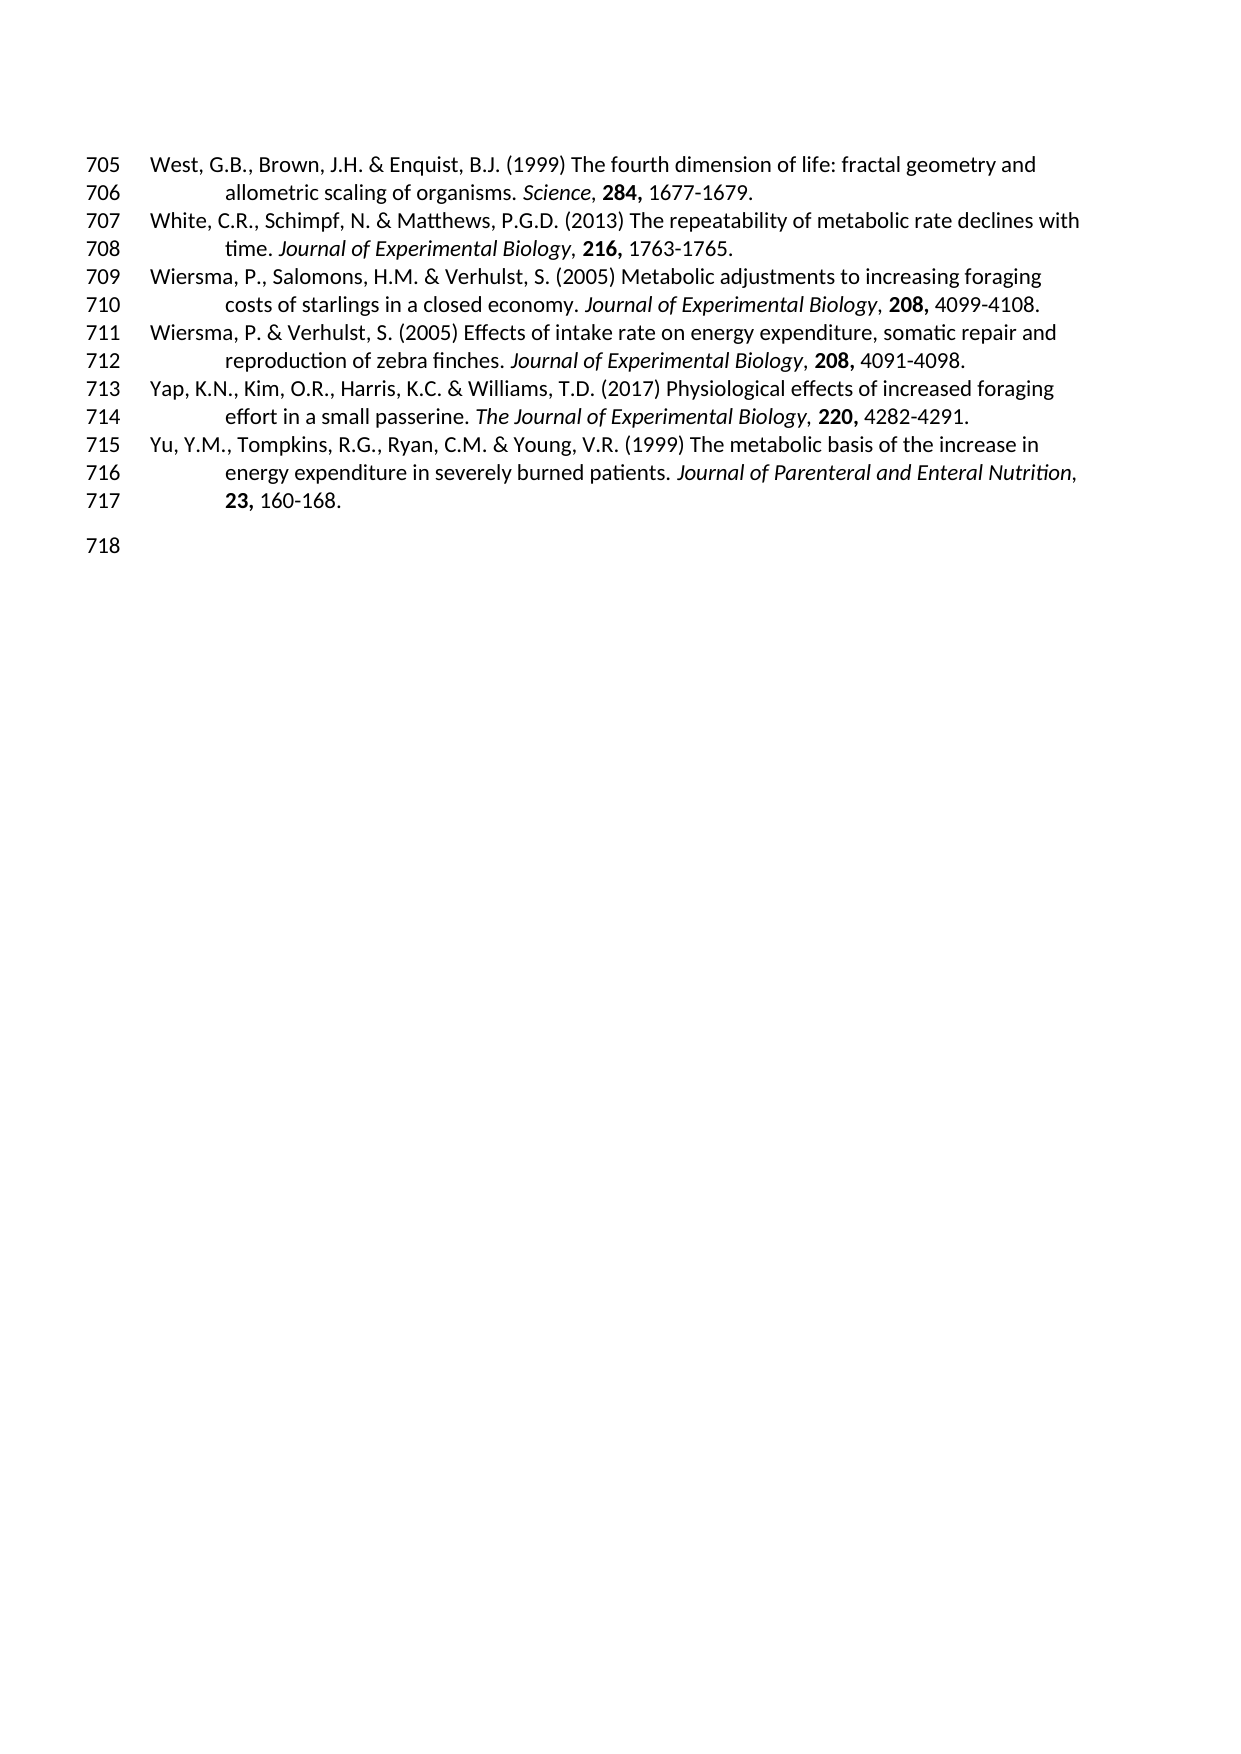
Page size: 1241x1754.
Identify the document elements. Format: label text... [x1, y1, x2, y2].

text Wiersma, P., Salomons, H.M. & Verhulst, S. (2005) Metabolic adjustments to increasing foraging costs of starlings in a closed economy. Journal of Experimental Biology, 208, 4099-4108. [150, 262, 1090, 318]
text Yap, K.N., Kim, O.R., Harris, K.C. & Williams, T.D. (2017) Physiological effects of increased foraging effort in a small passerine. The Journal of Experimental Biology, 220, 4282-4291. [150, 374, 1090, 430]
text Yu, Y.M., Tompkins, R.G., Ryan, C.M. & Young, V.R. (1999) The metabolic basis of the increase in energy expenditure in severely burned patients. Journal of Parenteral and Enteral Nutrition, 23, 160-168. [150, 430, 1090, 514]
text Wiersma, P. & Verhulst, S. (2005) Effects of intake rate on energy expenditure, somatic repair and reproduction of zebra finches. Journal of Experimental Biology, 208, 4091-4098. [150, 318, 1090, 374]
text West, G.B., Brown, J.H. & Enquist, B.J. (1999) The fourth dimension of life: fractal geometry and allometric scaling of organisms. Science, 284, 1677-1679. [150, 150, 1090, 206]
text White, C.R., Schimpf, N. & Matthews, P.G.D. (2013) The repeatability of metabolic rate declines with time. Journal of Experimental Biology, 216, 1763-1765. [150, 206, 1090, 262]
